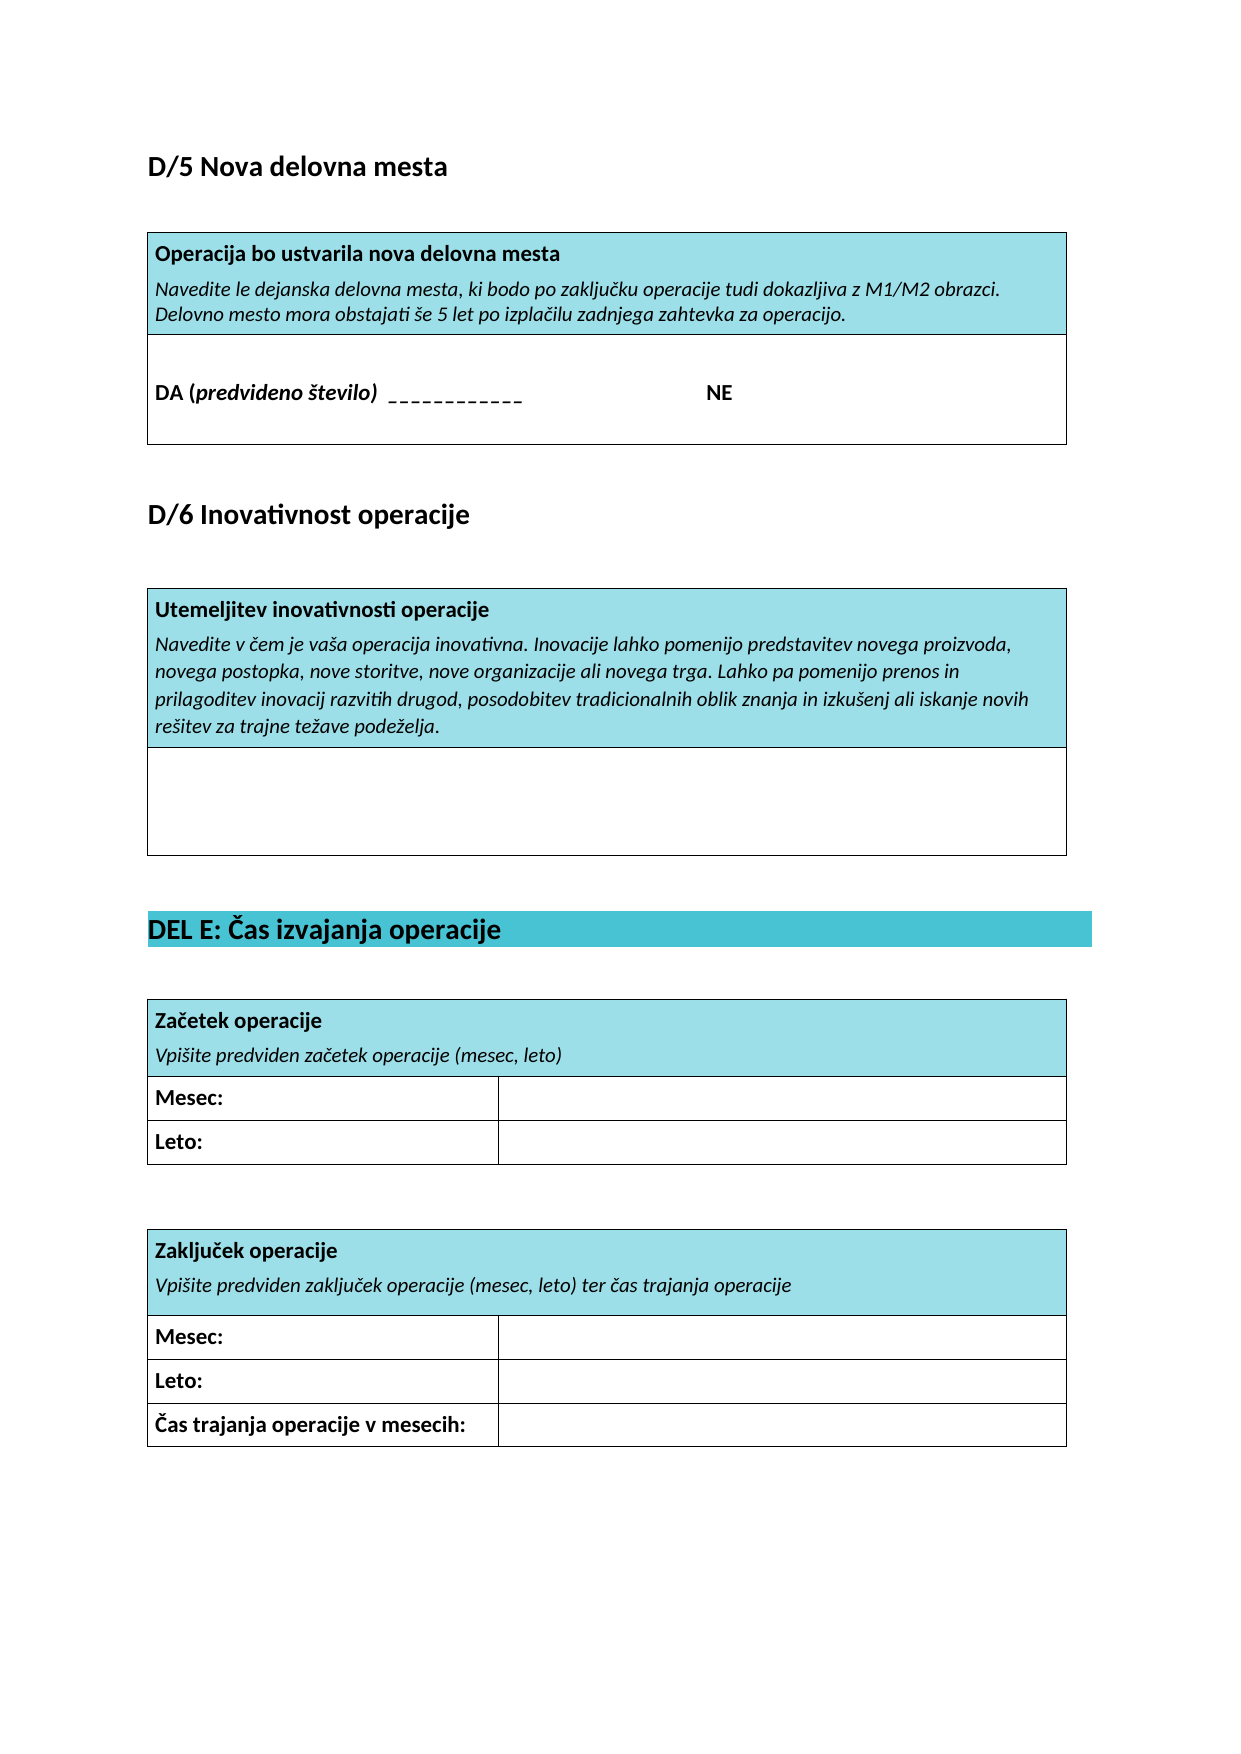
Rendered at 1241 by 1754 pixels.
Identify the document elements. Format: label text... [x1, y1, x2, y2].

table_cell [499, 1360, 1066, 1402]
table_cell [499, 1404, 1066, 1446]
table_cell DA (predvideno število) ____________ NE [148, 335, 1066, 443]
table_cell [499, 1121, 1066, 1164]
text D/5 Nova delovna mesta [148, 148, 1092, 183]
table_cell Mesec: [148, 1077, 498, 1120]
table_cell [148, 748, 1066, 855]
table_cell [499, 1077, 1066, 1120]
table_header Zaključek operacije Vpišite predviden zaključek operacije (mesec, leto) ter čas trajanja operacije [148, 1230, 1066, 1315]
table_header Utemeljitev inovativnosti operacije Navedite v čem je vaša operacija inovativna. Inovacije lahko pomenijo predstavitev novega proizvoda, novega postopka, nove storitve, nove organizacije ali novega trga. Lahko pa pomenijo prenos in prilagoditev inovacij razvitih drugod, posodobitev tradicionalnih oblik znanja in izkušenj ali iskanje novih rešitev za trajne težave podeželja. [148, 589, 1066, 747]
table_cell [499, 1316, 1066, 1359]
table_cell Leto: [148, 1360, 498, 1402]
text DEL E: Čas izvajanja operacije [148, 911, 1092, 947]
table_header Operacija bo ustvarila nova delovna mesta Navedite le dejanska delovna mesta, ki bodo po zaključku operacije tudi dokazljiva z M1/M2 obrazci. Delovno mesto mora obstajati še 5 let po izplačilu zadnjega zahtevka za operacijo. [148, 233, 1066, 334]
text D/6 Inovativnost operacije [148, 496, 1092, 531]
table_cell Leto: [148, 1121, 498, 1164]
table_header Začetek operacije Vpišite predviden začetek operacije (mesec, leto) [148, 1000, 1066, 1076]
table_cell Čas trajanja operacije v mesecih: [148, 1404, 498, 1446]
table_cell Mesec: [148, 1316, 498, 1359]
